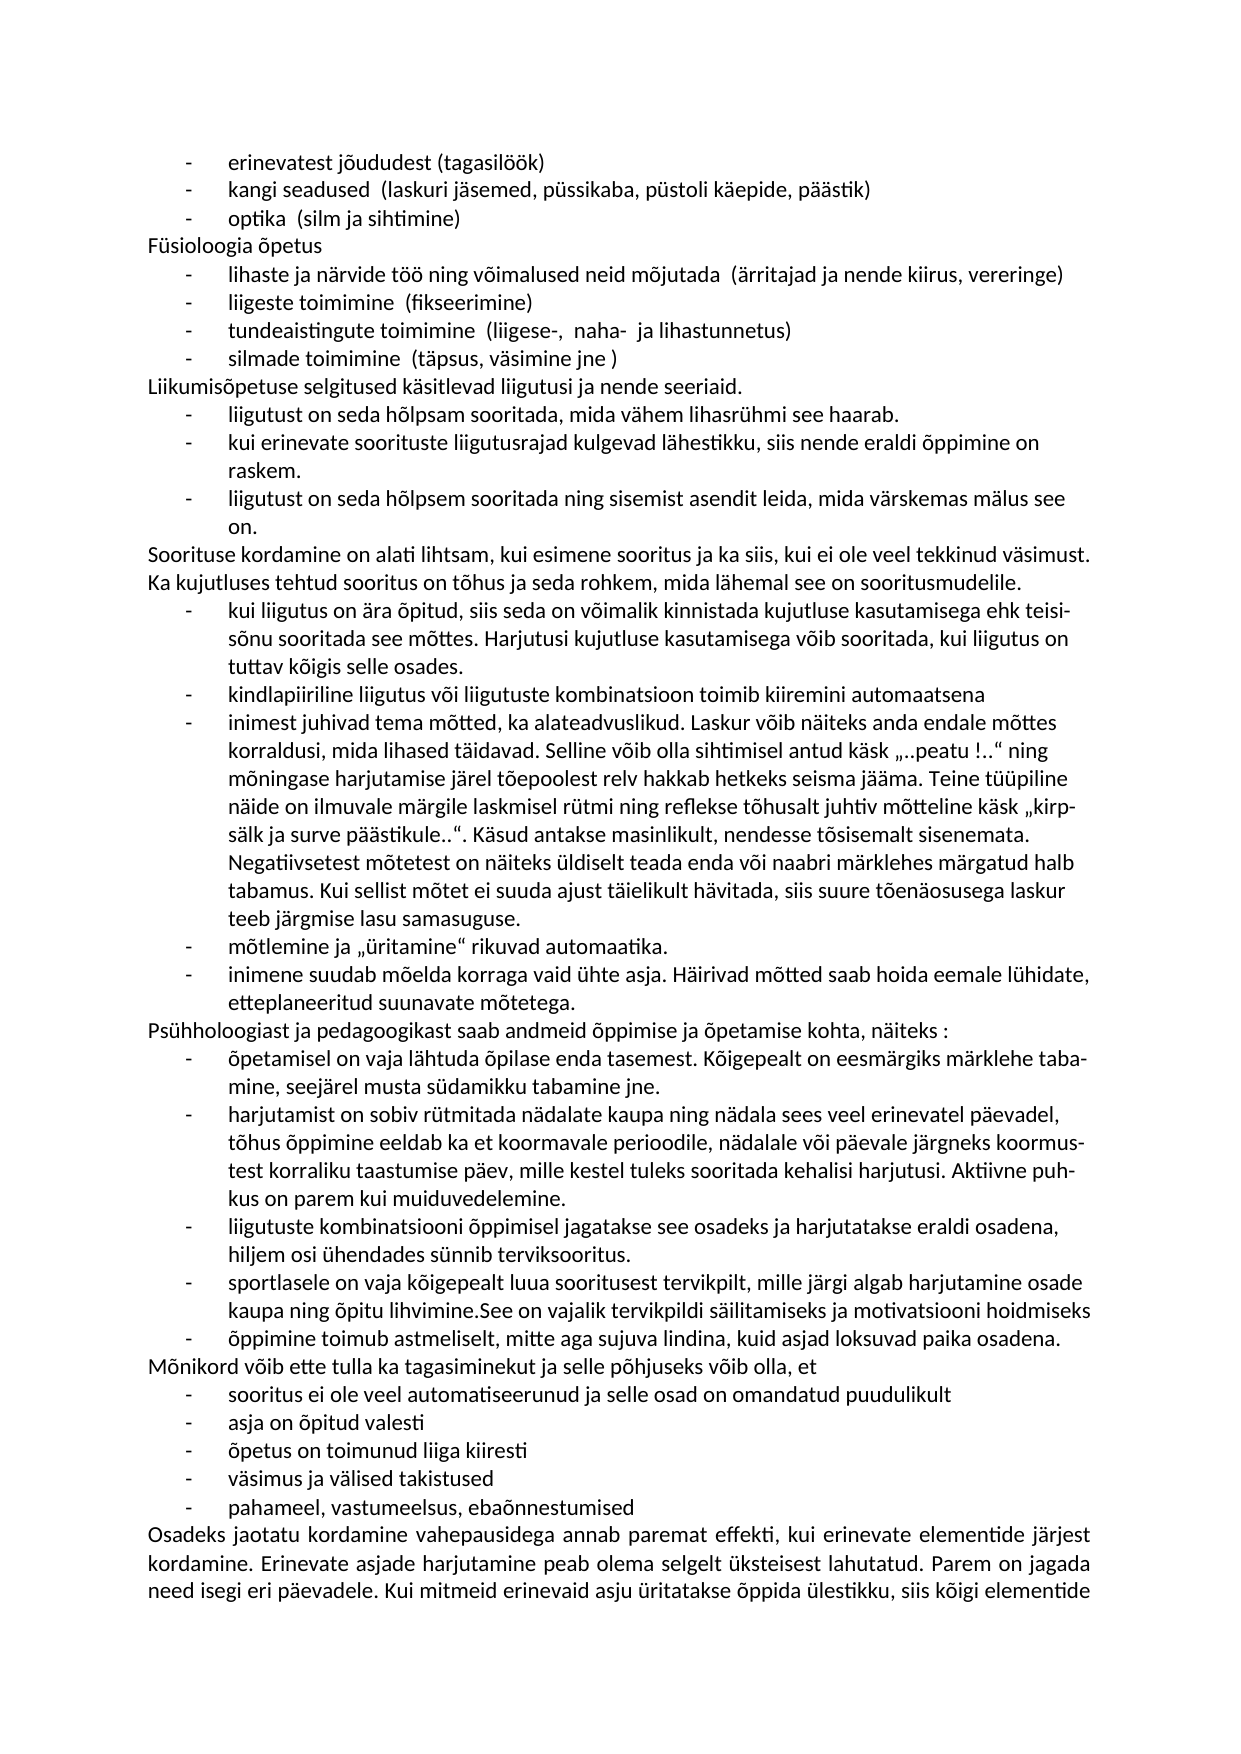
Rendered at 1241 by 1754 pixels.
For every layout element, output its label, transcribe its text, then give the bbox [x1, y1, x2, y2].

list kaupa ning õpitu lihvimine.See on vajalik tervikpildi säilitamiseks ja motivatsiooni hoidmiseks [223, 1296, 1093, 1324]
list näide on ilmuvale märgile laskmisel rütmi ning reflekse tõhusalt juhtiv mõtteline käsk „kirp- [223, 792, 1093, 820]
list mine, seejärel musta südamikku tabamine jne. [223, 1072, 1093, 1100]
list mõningase harjutamise järel tõepoolest relv hakkab hetkeks seisma jääma. Teine tüüpiline [223, 764, 1093, 792]
list sooritus ei ole veel automatiseerunud ja selle osad on omandatud puudulikult [185, 1381, 1093, 1408]
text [148, 1521, 1093, 1605]
text Liikumisõpetuse selgitused käsitlevad liigutusi ja nende seeriaid. [148, 372, 1093, 400]
text Mõnikord võib ette tulla ka tagasiminekut ja selle põhjuseks võib olla, et [148, 1352, 1093, 1381]
list inimene suudab mõelda korraga vaid ühte asja. Häirivad mõtted saab hoida eemale lühidate, [185, 960, 1093, 988]
list tabamus. Kui sellist mõtet ei suuda ajust täielikult hävitada, siis suure tõenäosusega laskur [223, 876, 1093, 904]
text sõnu sooritada see mõttes. Harjutusi kujutluse kasutamisega võib sooritada, kui liigutus on [223, 624, 1093, 652]
list test korraliku taastumise päev, mille kestel tuleks sooritada kehalisi harjutusi. Aktiivne puh- [223, 1156, 1093, 1184]
text tuttav kõigis selle osades. [223, 652, 1093, 680]
list kui liigutus on ära õpitud, siis seda on võimalik kinnistada kujutluse kasutamisega ehk teisi- [185, 596, 1093, 624]
list mõtlemine ja „üritamine“ rikuvad automaatika. [185, 932, 1093, 960]
list kui erinevate soorituste liigutusrajad kulgevad lähestikku, siis nende eraldi õppimine on [185, 428, 1093, 456]
list sportlasele on vaja kõigepealt luua sooritusest tervikpilt, mille järgi algab harjutamine osade [185, 1268, 1093, 1296]
list sälk ja surve päästikule..“. Käsud antakse masinlikult, nendesse tõsisemalt sisenemata. [223, 820, 1093, 848]
list hiljem osi ühendades sünnib terviksooritus. [223, 1240, 1093, 1268]
list lihaste ja närvide töö ning võimalused neid mõjutada (ärritajad ja nende kiirus, vereringe) [185, 260, 1093, 288]
list on. [223, 512, 1093, 540]
list korraldusi, mida lihased täidavad. Selline võib olla sihtimisel antud käsk „..peatu !..“ ning [223, 736, 1093, 764]
list raskem. [223, 456, 1093, 484]
list silmade toimimine (täpsus, väsimine jne ) [185, 344, 1093, 372]
list õpetus on toimunud liiga kiiresti [185, 1437, 1093, 1464]
list liigeste toimimine (fikseerimine) [185, 288, 1093, 316]
list kus on parem kui muiduvedelemine. [223, 1184, 1093, 1212]
list optika (silm ja sihtimine) [185, 204, 1093, 232]
list inimest juhivad tema mõtted, ka alateadvuslikud. Laskur võib näiteks anda endale mõttes [185, 708, 1093, 736]
list tõhus õppimine eeldab ka et koormavale perioodile, nädalale või päevale järgneks koormus- [223, 1128, 1093, 1156]
list tundeaistingute toimimine (liigese-, naha- ja lihastunnetus) [185, 316, 1093, 344]
list erinevatest jõududest (tagasilöök) [185, 148, 1093, 176]
list õpetamisel on vaja lähtuda õpilase enda tasemest. Kõigepealt on eesmärgiks märklehe taba- [185, 1044, 1093, 1072]
list liigutust on seda hõlpsem sooritada ning sisemist asendit leida, mida värskemas mälus see [185, 484, 1093, 512]
list liigutuste kombinatsiooni õppimisel jagatakse see osadeks ja harjutatakse eraldi osadena, [185, 1212, 1093, 1240]
list väsimus ja välised takistused [185, 1464, 1093, 1493]
list teeb järgmise lasu samasuguse. [223, 904, 1093, 932]
text Psühholoogiast ja pedagoogikast saab andmeid õppimise ja õpetamise kohta, näiteks : [148, 1016, 1093, 1044]
list kangi seadused (laskuri jäsemed, püssikaba, püstoli käepide, päästik) [185, 176, 1093, 204]
list Negatiivsetest mõtetest on näiteks üldiselt teada enda või naabri märklehes märgatud halb [223, 848, 1093, 876]
list õppimine toimub astmeliselt, mitte aga sujuva lindina, kuid asjad loksuvad paika osadena. [185, 1324, 1093, 1352]
text Soorituse kordamine on alati lihtsam, kui esimene sooritus ja ka siis, kui ei ole veel tekkinud väsimust. Ka kujutluses tehtud sooritus on tõhus ja seda rohkem, mida lähemal see on sooritusmudelile. [148, 540, 1093, 596]
list pahameel, vastumeelsus, ebaõnnestumised [185, 1493, 1093, 1521]
list liigutust on seda hõlpsam sooritada, mida vähem lihasrühmi see haarab. [185, 400, 1093, 428]
list kindlapiiriline liigutus või liigutuste kombinatsioon toimib kiiremini automaatsena [185, 680, 1093, 708]
list etteplaneeritud suunavate mõtetega. [223, 988, 1093, 1016]
text Füsioloogia õpetus [148, 232, 1093, 260]
list asja on õpitud valesti [185, 1408, 1093, 1437]
list harjutamist on sobiv rütmitada nädalate kaupa ning nädala sees veel erinevatel päevadel, [185, 1100, 1093, 1128]
